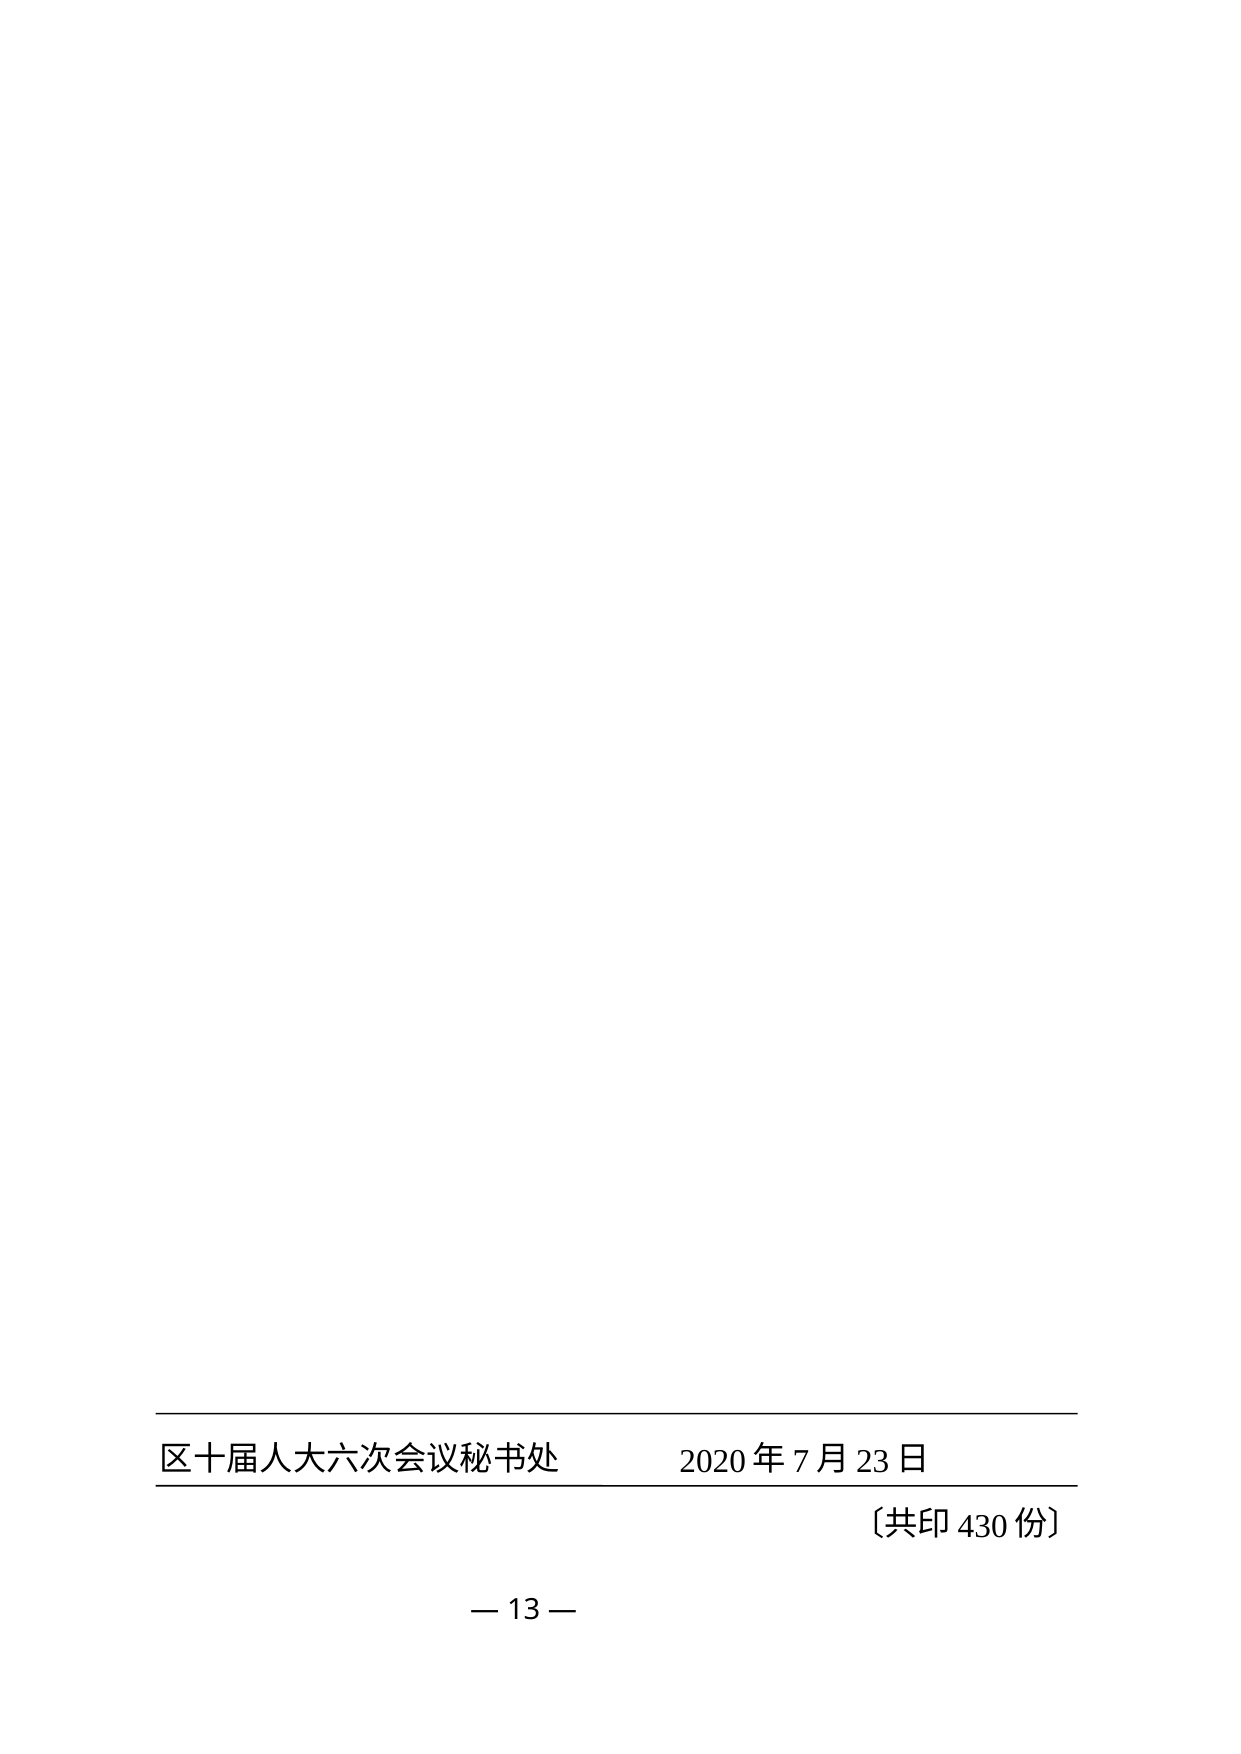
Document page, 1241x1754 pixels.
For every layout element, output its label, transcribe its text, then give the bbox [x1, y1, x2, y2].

text 〔共印430份〕 [159, 1480, 1081, 1545]
text 区十届人大六次会议秘书处 2020年7月23日 [159, 1415, 1081, 1480]
